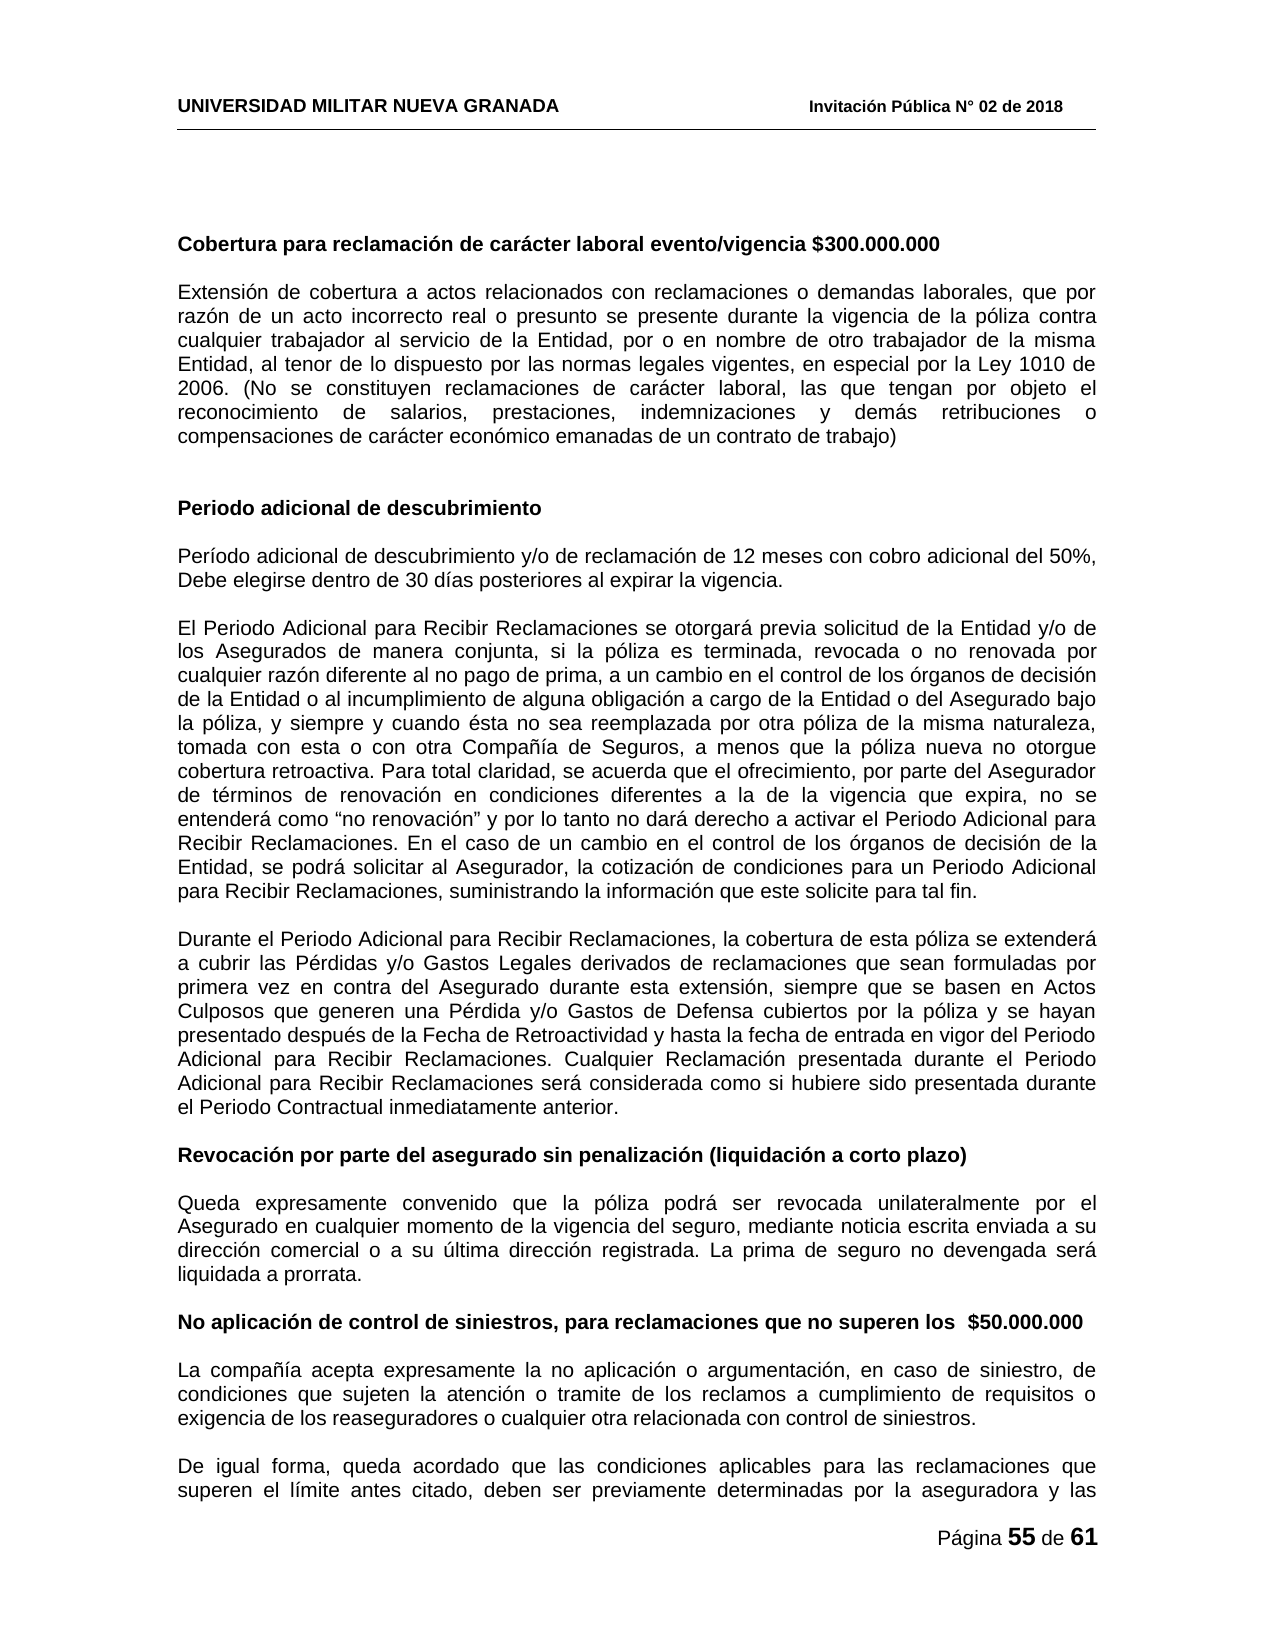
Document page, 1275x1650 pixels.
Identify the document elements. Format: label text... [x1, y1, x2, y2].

list Periodo adicional de descubrimiento [177, 496, 1098, 519]
text Extensión de cobertura a actos relacionados con reclamaciones o demandas laborales, que por razón de un acto incorrecto real o presunto se presente durante la vigencia de la póliza contra cualquier trabajador al servicio de la Entidad, por o en nombre de otro trabajador de la misma Entidad, al tenor de lo dispuesto por las normas legales vigentes, en especial por la Ley 1010 de 2006. (No se constituyen reclamaciones de carácter laboral, las que tengan por objeto el reconocimiento de salarios, prestaciones, indemnizaciones y demás retribuciones o compensaciones de carácter económico emanadas de un contrato de trabajo) [177, 280, 1098, 448]
text Queda expresamente convenido que la póliza podrá ser revocada unilateralmente por el Asegurado en cualquier momento de la vigencia del seguro, mediante noticia escrita enviada a su dirección comercial o a su última dirección registrada. La prima de seguro no devengada será liquidada a prorrata. [177, 1190, 1098, 1286]
list No aplicación de control de siniestros, para reclamaciones que no superen los $50.000.000 [177, 1310, 1098, 1334]
text Período adicional de descubrimiento y/o de reclamación de 12 meses con cobro adicional del 50%, Debe elegirse dentro de 30 días posteriores al expirar la vigencia. [177, 543, 1098, 591]
text El Periodo Adicional para Recibir Reclamaciones se otorgará previa solicitud de la Entidad y/o de los Asegurados de manera conjunta, si la póliza es terminada, revocada o no renovada por cualquier razón diferente al no pago de prima, a un cambio en el control de los órganos de decisión de la Entidad o al incumplimiento de alguna obligación a cargo de la Entidad o del Asegurado bajo la póliza, y siempre y cuando ésta no sea reemplazada por otra póliza de la misma naturaleza, tomada con esta o con otra Compañía de Seguros, a menos que la póliza nueva no otorgue cobertura retroactiva. Para total claridad, se acuerda que el ofrecimiento, por parte del Asegurador de términos de renovación en condiciones diferentes a la de la vigencia que expira, no se entenderá como “no renovación” y por lo tanto no dará derecho a activar el Periodo Adicional para Recibir Reclamaciones. En el caso de un cambio en el control de los órganos de decisión de la Entidad, se podrá solicitar al Asegurador, la cotización de condiciones para un Periodo Adicional para Recibir Reclamaciones, suministrando la información que este solicite para tal fin. [177, 615, 1098, 903]
text Durante el Periodo Adicional para Recibir Reclamaciones, la cobertura de esta póliza se extenderá a cubrir las Pérdidas y/o Gastos Legales derivados de reclamaciones que sean formuladas por primera vez en contra del Asegurado durante esta extensión, siempre que se basen en Actos Culposos que generen una Pérdida y/o Gastos de Defensa cubiertos por la póliza y se hayan presentado después de la Fecha de Retroactividad y hasta la fecha de entrada en vigor del Periodo Adicional para Recibir Reclamaciones. Cualquier Reclamación presentada durante el Periodo Adicional para Recibir Reclamaciones será considerada como si hubiere sido presentada durante el Periodo Contractual inmediatamente anterior. [177, 927, 1098, 1118]
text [177, 1454, 1098, 1502]
text La compañía acepta expresamente la no aplicación o argumentación, en caso de siniestro, de condiciones que sujeten la atención o tramite de los reclamos a cumplimiento de requisitos o exigencia de los reaseguradores o cualquier otra relacionada con control de siniestros. [177, 1358, 1098, 1430]
list Cobertura para reclamación de carácter laboral evento/vigencia $300.000.000 [177, 232, 1098, 256]
list Revocación por parte del asegurado sin penalización (liquidación a corto plazo) [177, 1142, 1098, 1166]
